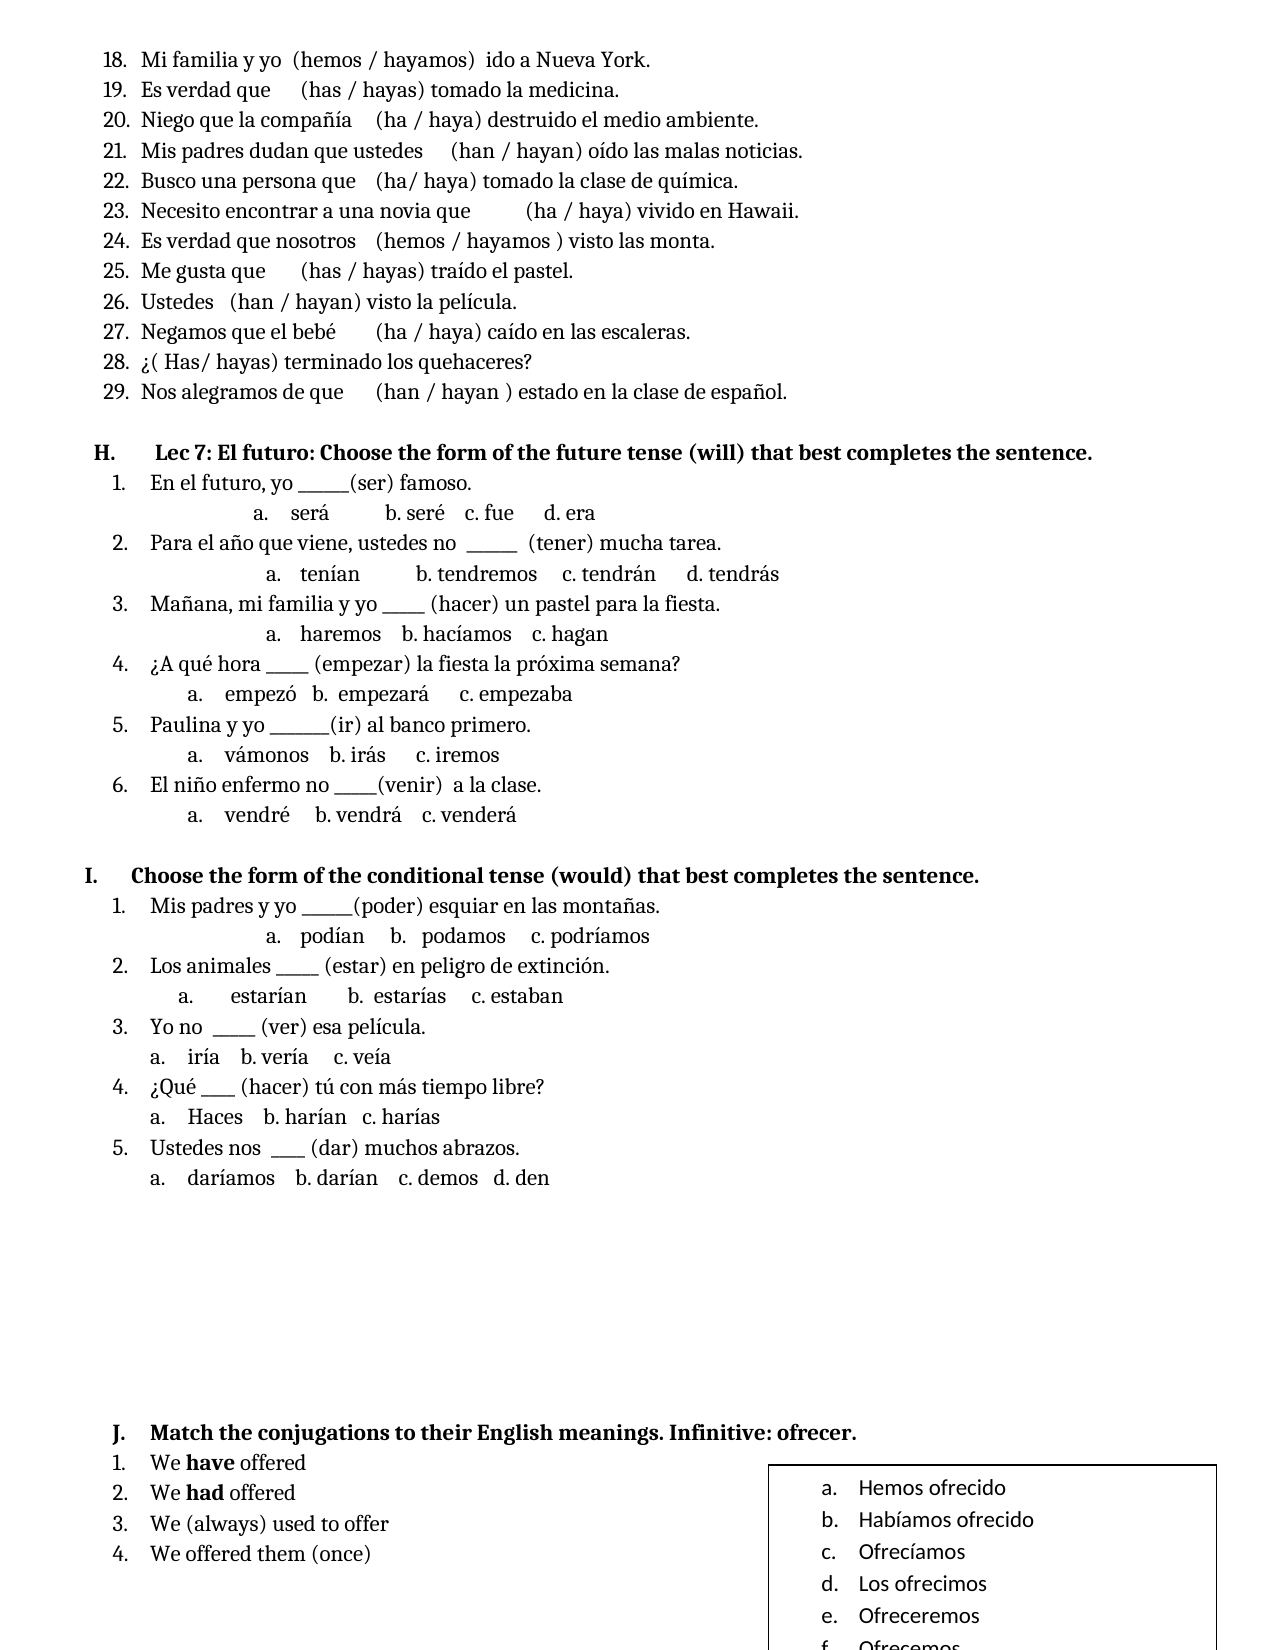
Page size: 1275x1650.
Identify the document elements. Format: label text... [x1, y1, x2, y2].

list vendré b. vendrá c. venderá [187, 802, 1200, 828]
list será b. seré c. fue d. era [253, 500, 1200, 526]
list We offered them (once) [112, 1541, 768, 1567]
list vámonos b. irás c. iremos [187, 742, 1200, 768]
list podían b. podamos c. podríamos [281, 923, 1200, 949]
list Negamos que el bebé (ha / haya) caído en las escaleras. [103, 319, 1200, 345]
list En el futuro, yo ______(ser) famoso. [112, 470, 1200, 496]
list Yo no _____ (ver) esa película. [112, 1013, 1200, 1040]
list estarían b. estarías c. estaban [178, 983, 1200, 1010]
list Es verdad que (has / hayas) tomado la medicina. [103, 77, 1200, 103]
list Choose the form of the conditional tense (would) that best completes the sentence. [84, 862, 1200, 889]
list Necesito encontrar a una novia que (ha / haya) vivido en Hawaii. [103, 198, 1200, 224]
list We have offered [112, 1450, 1200, 1476]
list El niño enfermo no _____(venir) a la clase. [112, 772, 1200, 798]
list Niego que la compañía (ha / haya) destruido el medio ambiente. [103, 107, 1200, 134]
list Mañana, mi familia y yo _____ (hacer) un pastel para la fiesta. [112, 591, 1200, 617]
list Match the conjugations to their English meanings. Infinitive: ofrecer. [112, 1420, 1200, 1446]
list ¿A qué hora _____ (empezar) la fiesta la próxima semana? [112, 651, 1200, 677]
list daríamos b. darían c. demos d. den [150, 1164, 1200, 1191]
list Mi familia y yo (hemos / hayamos) ido a Nueva York. [103, 47, 1200, 73]
list haremos b. hacíamos c. hagan [281, 621, 1200, 647]
list Paulina y yo _______(ir) al banco primero. [112, 711, 1200, 738]
list ¿Qué ____ (hacer) tú con más tiempo libre? [112, 1074, 1200, 1100]
list Me gusta que (has / hayas) traído el pastel. [103, 258, 1200, 285]
list Es verdad que nosotros (hemos / hayamos ) visto las monta. [103, 228, 1200, 254]
list ¿( Has/ hayas) terminado los quehaceres? [103, 349, 1200, 375]
list Los animales _____ (estar) en peligro de extinción. [112, 953, 1200, 979]
list Mis padres dudan que ustedes (han / hayan) oído las malas noticias. [103, 137, 1200, 164]
list Ustedes (han / hayan) visto la película. [103, 288, 1200, 315]
list Busco una persona que (ha/ haya) tomado la clase de química. [103, 168, 1200, 194]
list We (always) used to offer [112, 1510, 768, 1537]
list Mis padres y yo ______(poder) esquiar en las montañas. [112, 893, 1200, 919]
list We had offered [112, 1480, 768, 1507]
list Haces b. harían c. harías [150, 1104, 1200, 1131]
list tenían b. tendremos c. tendrán d. tendrás [281, 560, 1200, 587]
list Nos alegramos de que (han / hayan ) estado en la clase de español. [103, 379, 1200, 406]
list empezó b. empezará c. empezaba [187, 681, 1200, 708]
list Para el año que viene, ustedes no ______ (tener) mucha tarea. [112, 530, 1200, 557]
list iría b. vería c. veía [150, 1044, 1200, 1070]
list Ustedes nos ____ (dar) muchos abrazos. [112, 1134, 1200, 1161]
list Lec 7: El futuro: Choose the form of the future tense (will) that best completes the sentence. [94, 439, 1200, 466]
